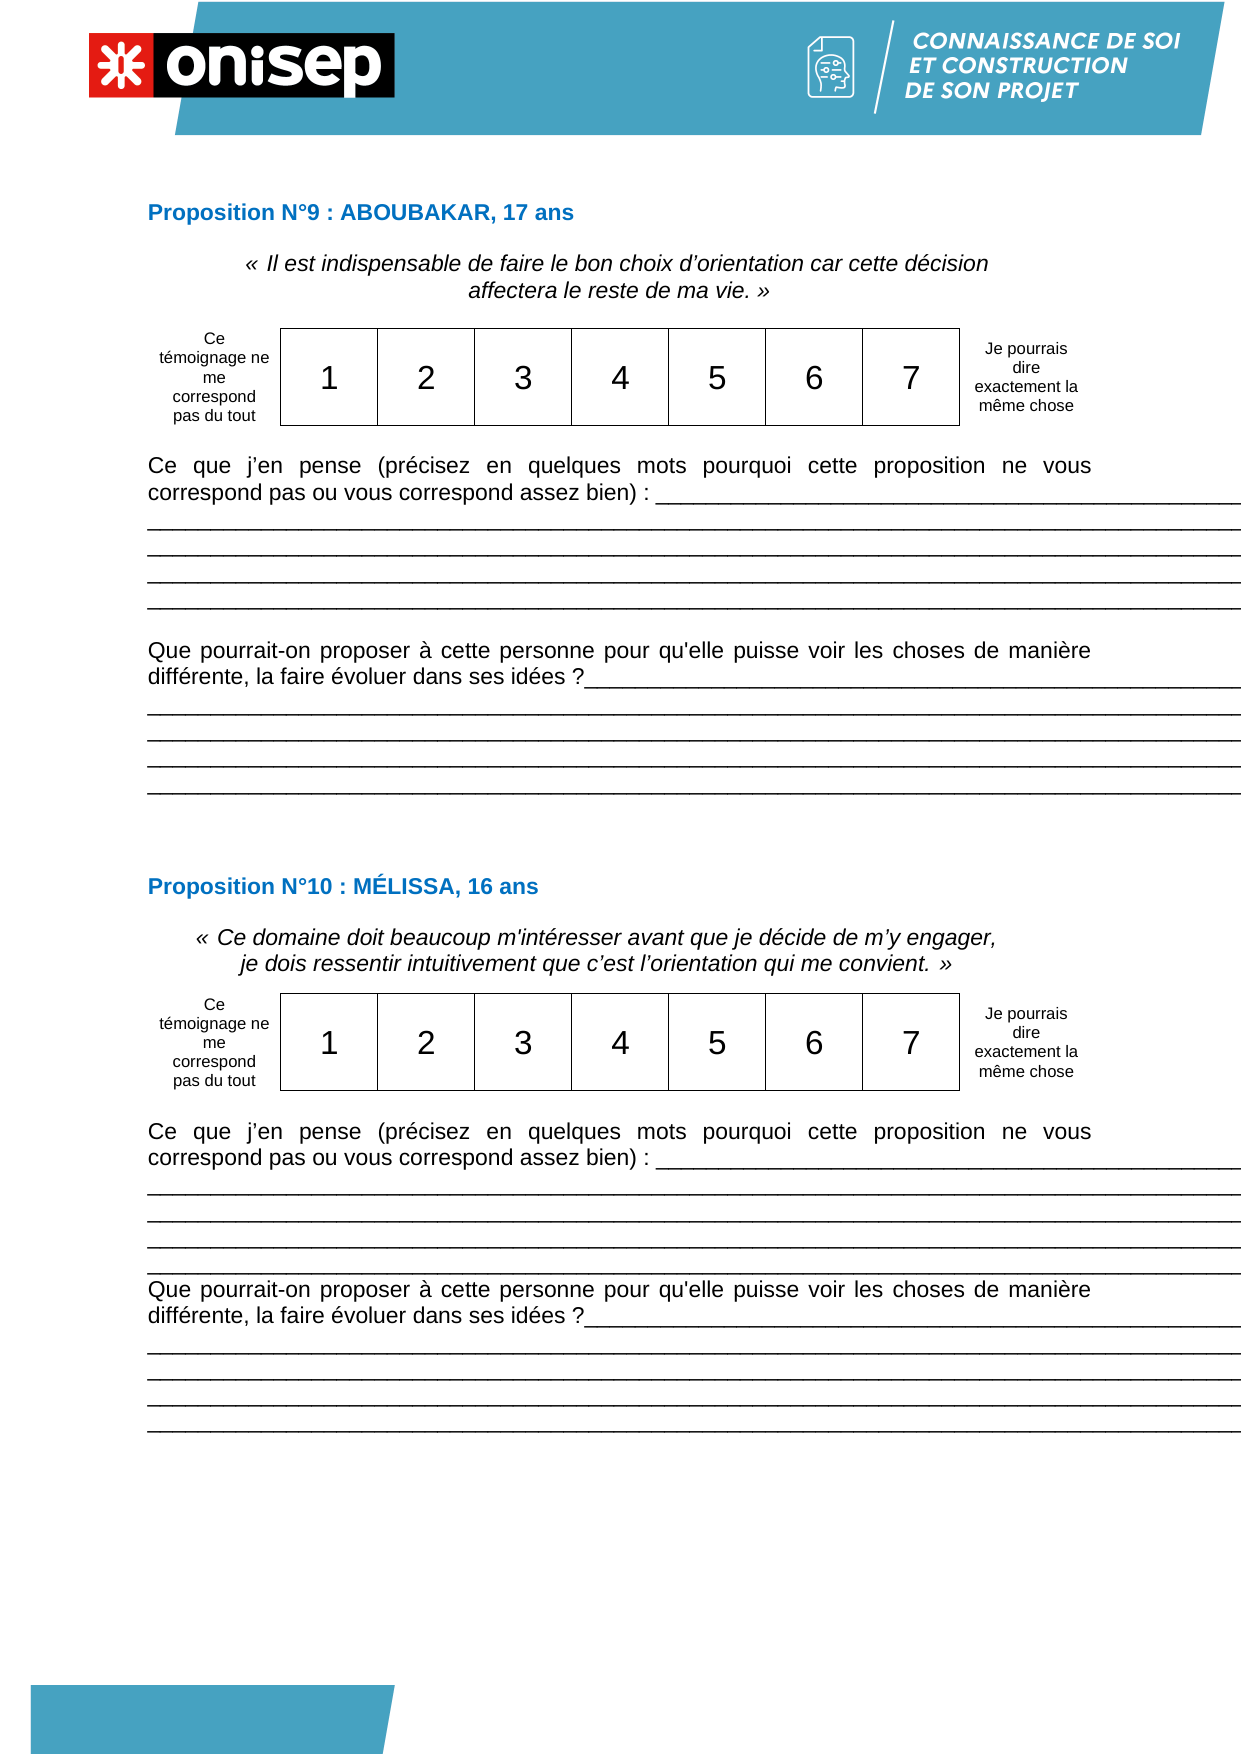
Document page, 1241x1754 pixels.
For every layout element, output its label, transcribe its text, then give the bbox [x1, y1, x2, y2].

table_header 5 [669, 329, 765, 425]
table_header 3 [475, 329, 571, 425]
table_header 7 [863, 994, 959, 1090]
table_header 6 [766, 994, 862, 1090]
table_header Je pourrais dire exactement la même chose [960, 993, 1093, 1090]
text Ce que j’en pense (précisez en quelques mots pourquoi cette proposition ne vous correspond pas ou vous correspond assez bien) : [148, 452, 1093, 505]
text Que pourrait-on proposer à cette personne pour qu'elle puisse voir les choses de manière différente, la faire évoluer dans ses idées ? [148, 637, 1093, 689]
table_header 4 [572, 994, 668, 1090]
table_header 5 [669, 994, 765, 1090]
table_header 6 [766, 329, 862, 425]
table_header Ce témoignage ne me correspond pas du tout [148, 328, 280, 425]
table_header 2 [378, 329, 474, 425]
table_header 2 [378, 994, 474, 1090]
text Proposition N°10 : MÉLISSA, 16 ans [148, 873, 1093, 899]
table_header 1 [281, 994, 377, 1090]
table_header 3 [475, 994, 571, 1090]
table_header 4 [572, 329, 668, 425]
table_header 7 [863, 329, 959, 425]
table_header Je pourrais dire exactement la même chose [960, 328, 1093, 425]
subtitle « Il est indispensable de faire le bon choix d’orientation car cette décision affectera le reste de ma vie. » [148, 250, 1093, 303]
picture [30, 1, 1241, 1754]
table_header 1 [281, 329, 377, 425]
table_header Ce témoignage ne me correspond pas du tout [148, 993, 280, 1090]
text Proposition N°9 : ABOUBAKAR, 17 ans [148, 199, 1093, 225]
text « Ce domaine doit beaucoup m'intéresser avant que je décide de m’y engager, je dois ressentir intuitivement que c’est l’orientation qui me convient. » [192, 924, 1003, 977]
text Ce que j’en pense (précisez en quelques mots pourquoi cette proposition ne vous correspond pas ou vous correspond assez bien) : [148, 1118, 1093, 1170]
text Que pourrait-on proposer à cette personne pour qu'elle puisse voir les choses de manière différente, la faire évoluer dans ses idées ? [148, 1276, 1093, 1328]
